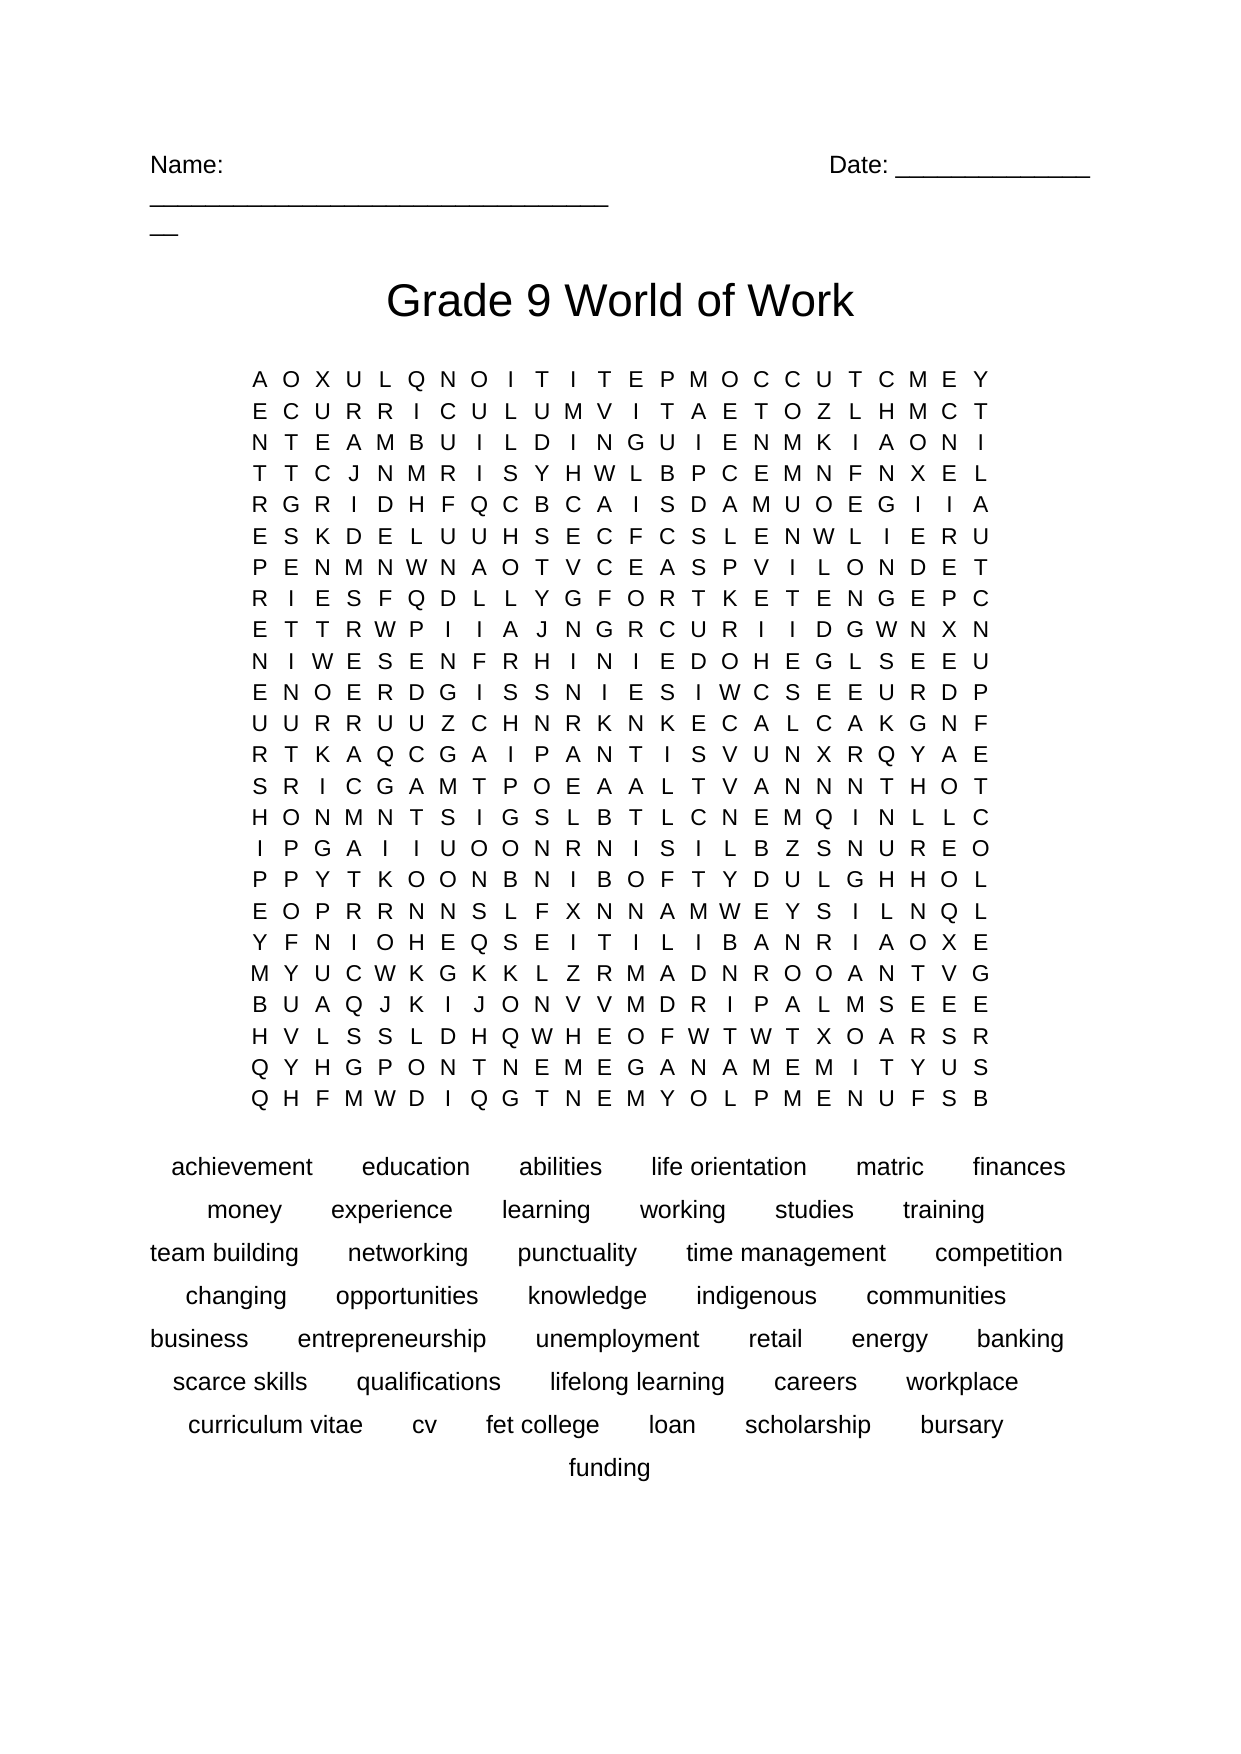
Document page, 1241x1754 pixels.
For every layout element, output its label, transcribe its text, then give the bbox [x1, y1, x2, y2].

table_header Name: ___________________________________ [150, 150, 620, 274]
table_header T [840, 364, 871, 395]
table_cell H [871, 395, 902, 426]
table_cell M [558, 395, 589, 426]
table_cell Y [902, 1051, 933, 1083]
table_cell F [651, 864, 683, 895]
table_cell C [651, 614, 683, 645]
table_cell N [965, 614, 996, 645]
table_cell U [871, 833, 902, 864]
table_cell K [714, 583, 745, 614]
table_cell L [808, 864, 839, 895]
table_cell Y [526, 583, 557, 614]
table_cell Y [244, 926, 275, 958]
table_cell N [244, 426, 275, 458]
table_cell S [495, 458, 526, 489]
table_cell L [965, 895, 996, 926]
table_cell U [432, 520, 463, 551]
table_cell B [401, 426, 432, 458]
table_cell U [526, 395, 557, 426]
table_cell C [651, 520, 683, 551]
table_cell U [965, 520, 996, 551]
table_cell G [840, 614, 871, 645]
table_cell O [934, 864, 965, 895]
table_cell V [714, 739, 745, 770]
table_cell U [934, 1051, 965, 1083]
table_cell G [369, 770, 401, 801]
table_cell M [745, 489, 777, 520]
table_cell I [840, 926, 871, 958]
table_cell B [965, 1083, 996, 1114]
table_cell S [934, 1083, 965, 1114]
table_cell S [275, 520, 307, 551]
table_cell A [558, 739, 589, 770]
table_cell T [620, 739, 651, 770]
table_cell M [777, 1083, 808, 1114]
table_cell E [589, 1020, 620, 1051]
table_cell E [902, 520, 933, 551]
table_cell B [651, 458, 683, 489]
table_cell E [369, 520, 401, 551]
table_cell P [307, 895, 338, 926]
table_cell G [558, 583, 589, 614]
table_cell H [871, 864, 902, 895]
table_cell Q [934, 895, 965, 926]
table_cell I [432, 989, 463, 1020]
table_cell C [432, 395, 463, 426]
table_cell N [432, 645, 463, 676]
table_header T [526, 364, 557, 395]
table_cell E [965, 739, 996, 770]
table_cell E [651, 645, 683, 676]
table_cell L [777, 708, 808, 739]
table_cell M [338, 551, 369, 583]
table_cell C [714, 708, 745, 739]
table_cell F [589, 583, 620, 614]
text achievement education abilities life orientation matric finances money experience learning working studies training team building networking punctuality time management competition changing opportunities knowledge indigenous communities business entrepreneurship unemployment retail energy banking scarce skills qualifications lifelong learning careers workplace curriculum vitae cv fet college loan scholarship bursary funding [150, 1151, 1090, 1482]
table_cell J [369, 989, 401, 1020]
table_cell T [401, 801, 432, 833]
table_cell E [808, 583, 839, 614]
table_cell W [589, 458, 620, 489]
table_cell R [369, 395, 401, 426]
table_cell S [526, 520, 557, 551]
table_cell I [620, 833, 651, 864]
table_cell O [902, 426, 933, 458]
table_cell Y [526, 458, 557, 489]
table_cell U [464, 395, 495, 426]
table_cell N [526, 864, 557, 895]
table_cell C [338, 770, 369, 801]
table_header E [620, 364, 651, 395]
table_cell E [589, 1051, 620, 1083]
table_cell E [745, 801, 777, 833]
table_cell N [871, 458, 902, 489]
table_cell T [777, 583, 808, 614]
table_header A [244, 364, 275, 395]
table_cell T [651, 395, 683, 426]
table_cell B [589, 864, 620, 895]
table_cell K [401, 989, 432, 1020]
table_cell H [401, 926, 432, 958]
table_cell L [495, 583, 526, 614]
table_cell N [902, 895, 933, 926]
table_cell A [338, 833, 369, 864]
table_cell G [432, 676, 463, 708]
table_cell R [432, 458, 463, 489]
table_cell E [683, 708, 714, 739]
table_cell D [401, 1083, 432, 1114]
table_cell E [244, 395, 275, 426]
table_cell U [777, 489, 808, 520]
table_cell R [620, 614, 651, 645]
table_cell R [244, 739, 275, 770]
table_cell E [902, 989, 933, 1020]
table_cell L [840, 395, 871, 426]
table_cell E [902, 583, 933, 614]
table_cell J [464, 989, 495, 1020]
table_cell T [777, 1020, 808, 1051]
table_cell U [745, 739, 777, 770]
table_header M [902, 364, 933, 395]
table_cell E [307, 583, 338, 614]
table_cell L [495, 426, 526, 458]
table_cell Q [244, 1083, 275, 1114]
table_cell O [840, 1020, 871, 1051]
table_cell H [401, 489, 432, 520]
table_header C [871, 364, 902, 395]
table_cell A [651, 1051, 683, 1083]
title Grade 9 World of Work [150, 274, 1090, 326]
table_cell K [401, 958, 432, 989]
table_cell C [401, 739, 432, 770]
table_cell E [777, 1051, 808, 1083]
table_cell H [902, 770, 933, 801]
table_cell W [683, 1020, 714, 1051]
table_cell E [244, 676, 275, 708]
table_cell U [275, 708, 307, 739]
table_header O [714, 364, 745, 395]
table_cell U [432, 833, 463, 864]
table_cell I [840, 895, 871, 926]
table_cell M [338, 1083, 369, 1114]
table_cell O [902, 926, 933, 958]
table_cell N [808, 770, 839, 801]
table_cell L [495, 895, 526, 926]
table_cell I [338, 926, 369, 958]
table_cell F [620, 520, 651, 551]
table_header U [808, 364, 839, 395]
table_cell F [464, 645, 495, 676]
table_cell A [871, 426, 902, 458]
table_cell M [745, 1051, 777, 1083]
table_cell T [714, 1020, 745, 1051]
table_cell N [589, 833, 620, 864]
table_cell N [495, 1051, 526, 1083]
table_cell A [745, 926, 777, 958]
table_cell D [338, 520, 369, 551]
table_cell N [808, 458, 839, 489]
table_cell K [307, 520, 338, 551]
table_cell J [526, 614, 557, 645]
table_cell I [464, 676, 495, 708]
table_cell T [526, 1083, 557, 1114]
table_cell V [589, 989, 620, 1020]
table_cell O [620, 864, 651, 895]
table_cell B [714, 926, 745, 958]
table_cell L [651, 801, 683, 833]
table_cell G [495, 1083, 526, 1114]
table_header X [307, 364, 338, 395]
table_cell T [965, 770, 996, 801]
table_cell L [620, 458, 651, 489]
table_cell T [307, 614, 338, 645]
table_cell I [620, 489, 651, 520]
table_cell E [338, 645, 369, 676]
table_cell E [526, 926, 557, 958]
table_header U [338, 364, 369, 395]
table_cell E [432, 926, 463, 958]
table_cell R [934, 520, 965, 551]
table_cell O [777, 958, 808, 989]
table_cell Y [275, 1051, 307, 1083]
table_cell W [745, 1020, 777, 1051]
table_cell A [840, 708, 871, 739]
table_cell X [558, 895, 589, 926]
table_cell T [620, 801, 651, 833]
table_cell E [934, 833, 965, 864]
table_cell T [275, 614, 307, 645]
table_cell I [307, 770, 338, 801]
table_cell R [902, 833, 933, 864]
table_cell V [745, 551, 777, 583]
table_cell I [683, 926, 714, 958]
table_cell A [495, 614, 526, 645]
table_cell T [745, 395, 777, 426]
table_cell D [745, 864, 777, 895]
table_cell D [808, 614, 839, 645]
table_cell G [620, 426, 651, 458]
table_cell T [902, 958, 933, 989]
table_cell L [526, 958, 557, 989]
table_cell D [526, 426, 557, 458]
table_cell S [777, 676, 808, 708]
table_cell A [683, 395, 714, 426]
table_cell O [275, 801, 307, 833]
table_cell I [620, 926, 651, 958]
table_cell O [840, 551, 871, 583]
table_cell L [840, 520, 871, 551]
table_cell Q [244, 1051, 275, 1083]
table_cell O [464, 833, 495, 864]
table_cell I [683, 426, 714, 458]
table_cell L [965, 864, 996, 895]
table_cell L [401, 520, 432, 551]
table_cell A [651, 958, 683, 989]
table_cell N [777, 770, 808, 801]
table_cell U [651, 426, 683, 458]
table_cell K [589, 708, 620, 739]
table_cell M [558, 1051, 589, 1083]
table_cell O [526, 770, 557, 801]
table_cell N [369, 458, 401, 489]
table_cell O [777, 395, 808, 426]
table_cell T [683, 864, 714, 895]
table_cell T [871, 1051, 902, 1083]
table_cell E [714, 426, 745, 458]
table_cell N [589, 645, 620, 676]
table_cell N [526, 708, 557, 739]
table_cell S [934, 1020, 965, 1051]
table_cell S [808, 833, 839, 864]
table_cell O [369, 926, 401, 958]
table_header N [432, 364, 463, 395]
table_cell K [808, 426, 839, 458]
table_cell E [808, 1083, 839, 1114]
table_cell H [495, 708, 526, 739]
table_cell U [464, 520, 495, 551]
table_cell N [934, 426, 965, 458]
table_cell A [714, 489, 745, 520]
table_header M [683, 364, 714, 395]
table_cell G [840, 864, 871, 895]
table_cell E [275, 551, 307, 583]
table_cell T [965, 551, 996, 583]
table_cell N [840, 1083, 871, 1114]
table_cell T [275, 426, 307, 458]
table_cell A [871, 926, 902, 958]
table_cell K [495, 958, 526, 989]
table_cell E [307, 426, 338, 458]
table_cell O [401, 1051, 432, 1083]
table_cell W [526, 1020, 557, 1051]
table_cell P [683, 458, 714, 489]
table_cell I [902, 489, 933, 520]
table_cell D [683, 958, 714, 989]
table_cell S [244, 770, 275, 801]
table_cell W [369, 614, 401, 645]
table_cell S [338, 583, 369, 614]
table_cell M [808, 1051, 839, 1083]
table_cell M [840, 989, 871, 1020]
table_cell H [275, 1083, 307, 1114]
table_cell O [683, 1083, 714, 1114]
table_cell Z [432, 708, 463, 739]
table_cell I [275, 645, 307, 676]
table_cell O [495, 833, 526, 864]
table_cell I [871, 520, 902, 551]
table_cell W [307, 645, 338, 676]
table_cell I [777, 551, 808, 583]
table_cell I [620, 395, 651, 426]
table_cell H [244, 1020, 275, 1051]
table_cell Q [369, 739, 401, 770]
table_cell K [464, 958, 495, 989]
table_cell N [307, 926, 338, 958]
table_cell E [840, 676, 871, 708]
table_cell T [589, 926, 620, 958]
table_cell U [244, 708, 275, 739]
table_cell E [745, 583, 777, 614]
table_cell R [714, 614, 745, 645]
table_cell N [589, 895, 620, 926]
table_header O [464, 364, 495, 395]
table_cell M [401, 458, 432, 489]
table_cell R [338, 708, 369, 739]
table_cell N [369, 801, 401, 833]
table_cell D [651, 989, 683, 1020]
table_cell F [651, 1020, 683, 1051]
table_cell D [432, 583, 463, 614]
table_cell I [369, 833, 401, 864]
table_cell N [777, 926, 808, 958]
table_cell S [369, 1020, 401, 1051]
table_cell Q [495, 1020, 526, 1051]
table_cell Y [714, 864, 745, 895]
table_cell L [714, 833, 745, 864]
table_cell A [871, 1020, 902, 1051]
table_cell E [745, 520, 777, 551]
table_header P [651, 364, 683, 395]
table_cell T [683, 583, 714, 614]
table_cell I [840, 1051, 871, 1083]
table_cell I [558, 864, 589, 895]
table_cell N [840, 583, 871, 614]
table_cell C [965, 583, 996, 614]
table_cell I [464, 426, 495, 458]
table_cell F [965, 708, 996, 739]
table_cell B [495, 864, 526, 895]
table_cell X [808, 1020, 839, 1051]
table_cell A [714, 1051, 745, 1083]
table_cell L [871, 895, 902, 926]
table_cell N [369, 551, 401, 583]
table_cell U [965, 645, 996, 676]
table_cell T [871, 770, 902, 801]
table_cell S [464, 895, 495, 926]
table_cell S [683, 739, 714, 770]
table_cell B [526, 489, 557, 520]
table_cell O [934, 770, 965, 801]
table_cell E [934, 989, 965, 1020]
table_cell L [651, 770, 683, 801]
table_cell U [275, 989, 307, 1020]
table_cell G [871, 489, 902, 520]
table_header Q [401, 364, 432, 395]
table_cell N [401, 895, 432, 926]
table_cell T [275, 739, 307, 770]
table_cell Z [558, 958, 589, 989]
table_cell U [369, 708, 401, 739]
table_cell S [495, 926, 526, 958]
table_cell T [244, 458, 275, 489]
table_cell L [902, 801, 933, 833]
table_cell D [401, 676, 432, 708]
table_cell W [369, 958, 401, 989]
table_cell D [683, 645, 714, 676]
table_cell H [307, 1051, 338, 1083]
table_cell H [526, 645, 557, 676]
table_cell R [589, 958, 620, 989]
table_cell M [620, 958, 651, 989]
table_cell U [307, 395, 338, 426]
table_cell L [840, 645, 871, 676]
table_cell O [714, 645, 745, 676]
table_cell N [244, 645, 275, 676]
table_cell F [432, 489, 463, 520]
table_cell V [589, 395, 620, 426]
table_cell E [558, 770, 589, 801]
table_cell G [965, 958, 996, 989]
table_cell I [244, 833, 275, 864]
table_cell B [745, 833, 777, 864]
table_cell A [965, 489, 996, 520]
table_cell R [840, 739, 871, 770]
table_header Date: ______________ [620, 150, 1090, 274]
table_cell I [464, 801, 495, 833]
table_cell O [808, 489, 839, 520]
table_cell B [589, 801, 620, 833]
table_header T [589, 364, 620, 395]
table_cell U [777, 864, 808, 895]
table_cell G [432, 739, 463, 770]
table_cell P [275, 864, 307, 895]
table_cell P [244, 864, 275, 895]
table_cell X [934, 614, 965, 645]
table_cell C [307, 458, 338, 489]
table_cell S [432, 801, 463, 833]
table_cell S [683, 551, 714, 583]
table_cell I [338, 489, 369, 520]
table_cell O [495, 989, 526, 1020]
table_cell M [620, 1083, 651, 1114]
table_cell E [965, 989, 996, 1020]
table_cell G [307, 833, 338, 864]
table_cell L [808, 551, 839, 583]
table_cell O [495, 551, 526, 583]
table_cell R [307, 708, 338, 739]
table_cell S [338, 1020, 369, 1051]
table_cell L [651, 926, 683, 958]
table_cell O [620, 583, 651, 614]
table_cell W [871, 614, 902, 645]
table_cell V [558, 989, 589, 1020]
table_cell A [338, 739, 369, 770]
table_cell I [683, 833, 714, 864]
table_cell I [965, 426, 996, 458]
table_cell O [307, 676, 338, 708]
table_cell B [244, 989, 275, 1020]
table_cell T [464, 770, 495, 801]
table_cell W [714, 895, 745, 926]
table_cell S [526, 676, 557, 708]
table_cell I [840, 426, 871, 458]
table_cell V [275, 1020, 307, 1051]
table_cell I [683, 676, 714, 708]
table_cell N [432, 551, 463, 583]
table_header O [275, 364, 307, 395]
table_cell N [714, 958, 745, 989]
table_cell N [777, 520, 808, 551]
table_cell C [275, 395, 307, 426]
table_cell Q [464, 926, 495, 958]
table_cell N [307, 801, 338, 833]
table_cell E [244, 614, 275, 645]
table_cell R [902, 676, 933, 708]
table_cell N [432, 895, 463, 926]
table_cell S [495, 676, 526, 708]
table_cell C [745, 676, 777, 708]
table_cell H [902, 864, 933, 895]
table_cell S [965, 1051, 996, 1083]
table_cell R [275, 770, 307, 801]
table_cell S [683, 520, 714, 551]
table_cell I [777, 614, 808, 645]
table_cell R [338, 895, 369, 926]
table_cell E [965, 926, 996, 958]
table_cell S [369, 645, 401, 676]
table_cell V [714, 770, 745, 801]
table_cell U [683, 614, 714, 645]
table_cell N [871, 801, 902, 833]
table_cell W [369, 1083, 401, 1114]
table_cell A [464, 551, 495, 583]
table_cell A [307, 989, 338, 1020]
table_cell Z [808, 395, 839, 426]
table_cell I [651, 739, 683, 770]
table_cell N [620, 895, 651, 926]
table_cell R [965, 1020, 996, 1051]
table_cell I [589, 676, 620, 708]
table_cell T [338, 864, 369, 895]
table_cell O [620, 1020, 651, 1051]
table_cell I [495, 739, 526, 770]
table_cell V [934, 958, 965, 989]
table_cell G [338, 1051, 369, 1083]
table_cell R [651, 583, 683, 614]
table_cell N [558, 1083, 589, 1114]
table_cell L [401, 1020, 432, 1051]
table_cell C [934, 395, 965, 426]
table_cell E [745, 458, 777, 489]
table_cell R [338, 614, 369, 645]
table_cell I [620, 645, 651, 676]
table_cell G [871, 583, 902, 614]
table_cell N [307, 551, 338, 583]
table_cell E [558, 520, 589, 551]
table_cell R [683, 989, 714, 1020]
table_cell O [401, 864, 432, 895]
table_cell S [871, 645, 902, 676]
table_cell P [275, 833, 307, 864]
table_cell K [871, 708, 902, 739]
table_cell M [777, 801, 808, 833]
table_cell A [840, 958, 871, 989]
table_cell G [620, 1051, 651, 1083]
table_cell D [934, 676, 965, 708]
table_cell Y [902, 739, 933, 770]
table_cell M [777, 458, 808, 489]
table_cell C [808, 708, 839, 739]
table_cell U [307, 958, 338, 989]
table_cell H [745, 645, 777, 676]
table_cell A [934, 739, 965, 770]
table_cell H [558, 1020, 589, 1051]
table_cell N [558, 614, 589, 645]
table_cell A [651, 551, 683, 583]
table_cell M [620, 989, 651, 1020]
table_cell E [244, 520, 275, 551]
table_cell I [714, 989, 745, 1020]
table_cell E [902, 645, 933, 676]
table_cell E [934, 645, 965, 676]
table_cell N [745, 426, 777, 458]
table_cell N [526, 833, 557, 864]
table_cell P [714, 551, 745, 583]
table_cell Y [275, 958, 307, 989]
table_cell Y [777, 895, 808, 926]
table_cell M [902, 395, 933, 426]
table_header L [369, 364, 401, 395]
table_cell N [840, 770, 871, 801]
table_cell N [620, 708, 651, 739]
table_cell Q [338, 989, 369, 1020]
table_cell L [464, 583, 495, 614]
table_cell R [808, 926, 839, 958]
table_cell N [714, 801, 745, 833]
table_cell S [651, 833, 683, 864]
table_cell F [526, 895, 557, 926]
table_cell H [558, 458, 589, 489]
table_cell Q [464, 1083, 495, 1114]
table_cell D [683, 489, 714, 520]
table_cell S [651, 676, 683, 708]
table_header C [777, 364, 808, 395]
table_cell E [808, 676, 839, 708]
table_cell V [558, 551, 589, 583]
table_cell A [777, 989, 808, 1020]
table_cell W [714, 676, 745, 708]
table_cell T [526, 551, 557, 583]
table_cell N [558, 676, 589, 708]
table_cell I [934, 489, 965, 520]
table_cell G [902, 708, 933, 739]
table_cell A [589, 489, 620, 520]
table_cell C [683, 801, 714, 833]
table_cell Q [464, 489, 495, 520]
table_cell I [432, 614, 463, 645]
table_cell R [902, 1020, 933, 1051]
table_cell A [620, 770, 651, 801]
table_cell E [745, 895, 777, 926]
table_cell H [495, 520, 526, 551]
table_cell L [965, 458, 996, 489]
table_cell F [307, 1083, 338, 1114]
table_cell A [745, 770, 777, 801]
table_cell D [369, 489, 401, 520]
table_cell I [558, 426, 589, 458]
table_cell M [432, 770, 463, 801]
table_cell M [244, 958, 275, 989]
table_cell R [745, 958, 777, 989]
table_cell I [275, 583, 307, 614]
table_cell H [464, 1020, 495, 1051]
table_cell X [902, 458, 933, 489]
table_cell N [902, 614, 933, 645]
table_cell R [558, 708, 589, 739]
table_cell N [683, 1051, 714, 1083]
table_cell C [464, 708, 495, 739]
table_cell N [871, 551, 902, 583]
table_cell T [464, 1051, 495, 1083]
table_cell R [558, 833, 589, 864]
table_cell Z [777, 833, 808, 864]
table_cell C [965, 801, 996, 833]
table_cell I [432, 1083, 463, 1114]
table_cell W [401, 551, 432, 583]
table_cell M [338, 801, 369, 833]
table_cell P [244, 551, 275, 583]
table_cell T [683, 770, 714, 801]
table_cell K [307, 739, 338, 770]
table_cell W [808, 520, 839, 551]
table_cell L [714, 520, 745, 551]
table_cell U [401, 708, 432, 739]
table_cell D [432, 1020, 463, 1051]
table_cell E [777, 645, 808, 676]
table_header I [558, 364, 589, 395]
table_cell K [369, 864, 401, 895]
table_cell J [338, 458, 369, 489]
table_header C [745, 364, 777, 395]
table_cell P [401, 614, 432, 645]
table_cell R [307, 489, 338, 520]
table_header I [495, 364, 526, 395]
table_cell U [871, 676, 902, 708]
table_cell U [432, 426, 463, 458]
table_cell E [714, 395, 745, 426]
table_cell S [651, 489, 683, 520]
table_cell P [745, 989, 777, 1020]
table_cell L [558, 801, 589, 833]
table_cell N [275, 676, 307, 708]
table_cell Y [651, 1083, 683, 1114]
table_cell N [934, 708, 965, 739]
table_cell R [244, 489, 275, 520]
table_cell O [965, 833, 996, 864]
table_cell E [934, 551, 965, 583]
table_cell E [244, 895, 275, 926]
table_cell E [840, 489, 871, 520]
table_cell G [432, 958, 463, 989]
table_cell Q [808, 801, 839, 833]
table_cell C [589, 551, 620, 583]
table_cell N [871, 958, 902, 989]
table_cell P [934, 583, 965, 614]
table_cell T [965, 395, 996, 426]
table_cell M [777, 426, 808, 458]
table_cell E [620, 676, 651, 708]
table_cell M [683, 895, 714, 926]
table_cell I [401, 395, 432, 426]
table_cell R [244, 583, 275, 614]
table_cell S [871, 989, 902, 1020]
table_cell H [244, 801, 275, 833]
table_cell M [369, 426, 401, 458]
table_cell E [934, 458, 965, 489]
table_cell A [651, 895, 683, 926]
table_cell N [589, 739, 620, 770]
table_cell L [307, 1020, 338, 1051]
table_cell O [808, 958, 839, 989]
table_cell F [275, 926, 307, 958]
table_cell D [902, 551, 933, 583]
table_cell I [745, 614, 777, 645]
table_header Y [965, 364, 996, 395]
table_cell C [558, 489, 589, 520]
table_cell F [902, 1083, 933, 1114]
table_cell F [369, 583, 401, 614]
table_cell L [714, 1083, 745, 1114]
table_cell U [871, 1083, 902, 1114]
table_cell K [651, 708, 683, 739]
table_cell R [495, 645, 526, 676]
table_cell X [808, 739, 839, 770]
table_cell I [840, 801, 871, 833]
table_cell Q [871, 739, 902, 770]
table_cell G [275, 489, 307, 520]
table_cell L [495, 395, 526, 426]
table_cell C [714, 458, 745, 489]
table_cell A [589, 770, 620, 801]
table_cell L [934, 801, 965, 833]
table_cell L [808, 989, 839, 1020]
table_cell N [840, 833, 871, 864]
table_cell P [745, 1083, 777, 1114]
table_cell E [620, 551, 651, 583]
table_cell F [840, 458, 871, 489]
table_cell Y [307, 864, 338, 895]
table_header E [934, 364, 965, 395]
table_cell A [464, 739, 495, 770]
table_cell I [558, 926, 589, 958]
table_cell P [495, 770, 526, 801]
table_cell I [464, 458, 495, 489]
table_cell A [401, 770, 432, 801]
table_cell R [369, 676, 401, 708]
table_cell R [369, 895, 401, 926]
table_cell I [464, 614, 495, 645]
table_cell E [338, 676, 369, 708]
table_cell C [589, 520, 620, 551]
table_cell E [526, 1051, 557, 1083]
table_cell I [401, 833, 432, 864]
table_cell S [526, 801, 557, 833]
table_cell A [338, 426, 369, 458]
table_cell C [338, 958, 369, 989]
table_cell G [495, 801, 526, 833]
table_cell R [338, 395, 369, 426]
table_cell T [275, 458, 307, 489]
table_cell N [464, 864, 495, 895]
table_cell E [589, 1083, 620, 1114]
table_cell Q [401, 583, 432, 614]
table_cell S [808, 895, 839, 926]
table_cell A [745, 708, 777, 739]
table_cell P [526, 739, 557, 770]
table_cell G [808, 645, 839, 676]
table_cell N [526, 989, 557, 1020]
table_cell P [965, 676, 996, 708]
table_cell G [589, 614, 620, 645]
table_cell C [495, 489, 526, 520]
table_cell I [558, 645, 589, 676]
table_cell X [934, 926, 965, 958]
table_cell E [401, 645, 432, 676]
table_cell P [369, 1051, 401, 1083]
table_cell O [275, 895, 307, 926]
table_cell N [777, 739, 808, 770]
table_cell N [589, 426, 620, 458]
table_cell O [432, 864, 463, 895]
table_cell N [432, 1051, 463, 1083]
